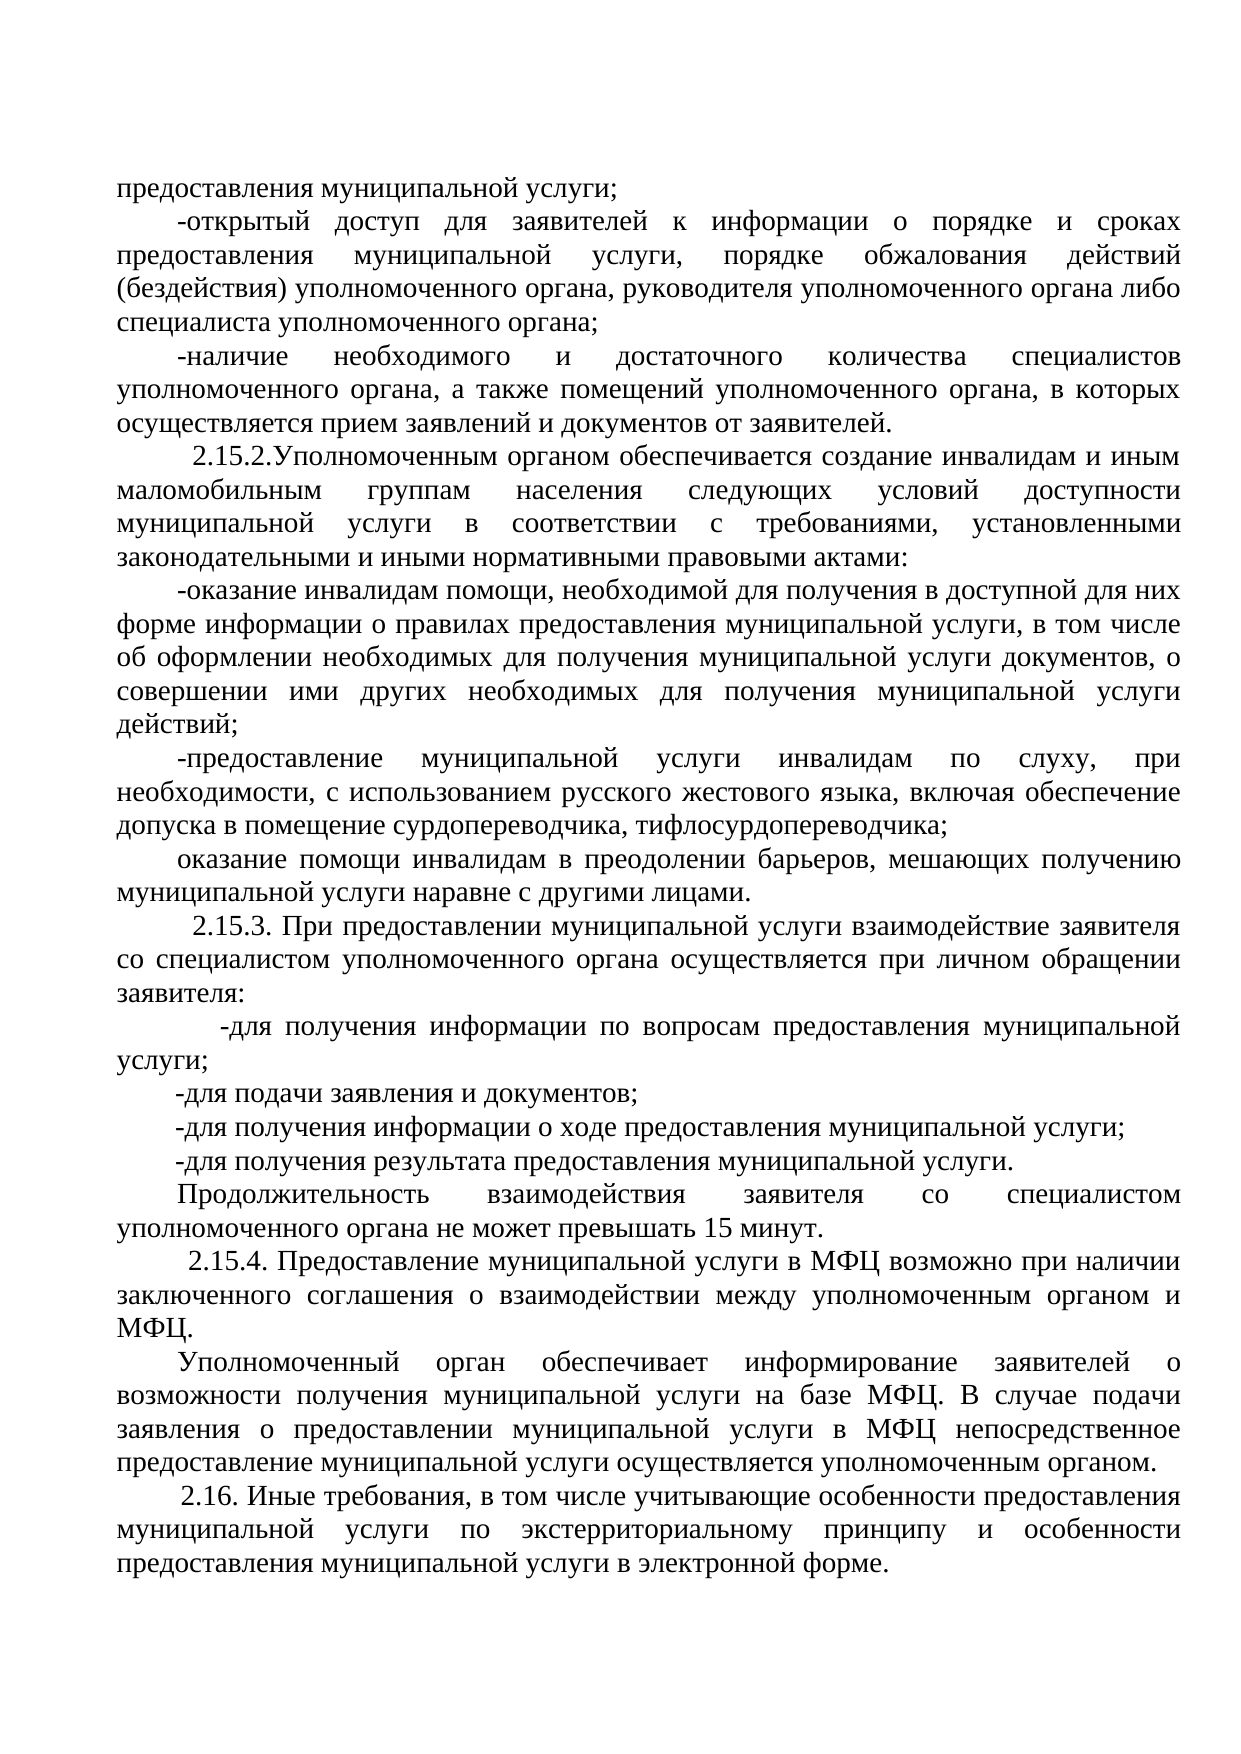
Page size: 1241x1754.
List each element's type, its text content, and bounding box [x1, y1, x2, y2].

text 2.15.3. При предоставлении муниципальной услуги взаимодействие заявителя со специалистом уполномоченного органа осуществляется при личном обращении заявителя: [116, 908, 1182, 1008]
text -для подачи заявления и документов; [116, 1076, 1182, 1109]
text 2.15.2.Уполномоченным органом обеспечивается создание инвалидам и иным маломобильным группам населения следующих условий доступности муниципальной услуги в соответствии с требованиями, установленными законодательными и иными нормативными правовыми актами: [116, 438, 1182, 572]
text -для получения результата предоставления муниципальной услуги. [116, 1143, 1182, 1176]
text Уполномоченный орган обеспечивает информирование заявителей о возможности получения муниципальной услуги на базе МФЦ. В случае подачи заявления о предоставлении муниципальной услуги в МФЦ непосредственное предоставление муниципальной услуги осуществляется уполномоченным органом. [116, 1344, 1182, 1478]
text -открытый доступ для заявителей к информации о порядке и сроках предоставления муниципальной услуги, порядке обжалования действий (бездействия) уполномоченного органа, руководителя уполномоченного органа либо специалиста уполномоченного органа; [116, 203, 1182, 338]
text -оказание инвалидам помощи, необходимой для получения в доступной для них форме информации о правилах предоставления муниципальной услуги, в том числе об оформлении необходимых для получения муниципальной услуги документов, о совершении ими других необходимых для получения муниципальной услуги действий; [116, 572, 1182, 740]
text -предоставление муниципальной услуги инвалидам по слуху, при необходимости, с использованием русского жестового языка, включая обеспечение допуска в помещение сурдопереводчика, тифлосурдопереводчика; [116, 740, 1182, 841]
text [116, 170, 1182, 203]
text -для получения информации о ходе предоставления муниципальной услуги; [116, 1109, 1182, 1143]
text 2.15.4. Предоставление муниципальной услуги в МФЦ возможно при наличии заключенного соглашения о взаимодействии между уполномоченным органом и МФЦ. [116, 1243, 1182, 1344]
text 2.16. Иные требования, в том числе учитывающие особенности предоставления муниципальной услуги по экстерриториальному принципу и особенности предоставления муниципальной услуги в электронной форме. [116, 1478, 1182, 1579]
text -для получения информации по вопросам предоставления муниципальной услуги; [116, 1008, 1182, 1076]
text Продолжительность взаимодействия заявителя со специалистом уполномоченного органа не может превышать 15 минут. [116, 1176, 1182, 1243]
text -наличие необходимого и достаточного количества специалистов уполномоченного органа, а также помещений уполномоченного органа, в которых осуществляется прием заявлений и документов от заявителей. [116, 338, 1182, 438]
text оказание помощи инвалидам в преодолении барьеров, мешающих получению муниципальной услуги наравне с другими лицами. [116, 841, 1182, 908]
